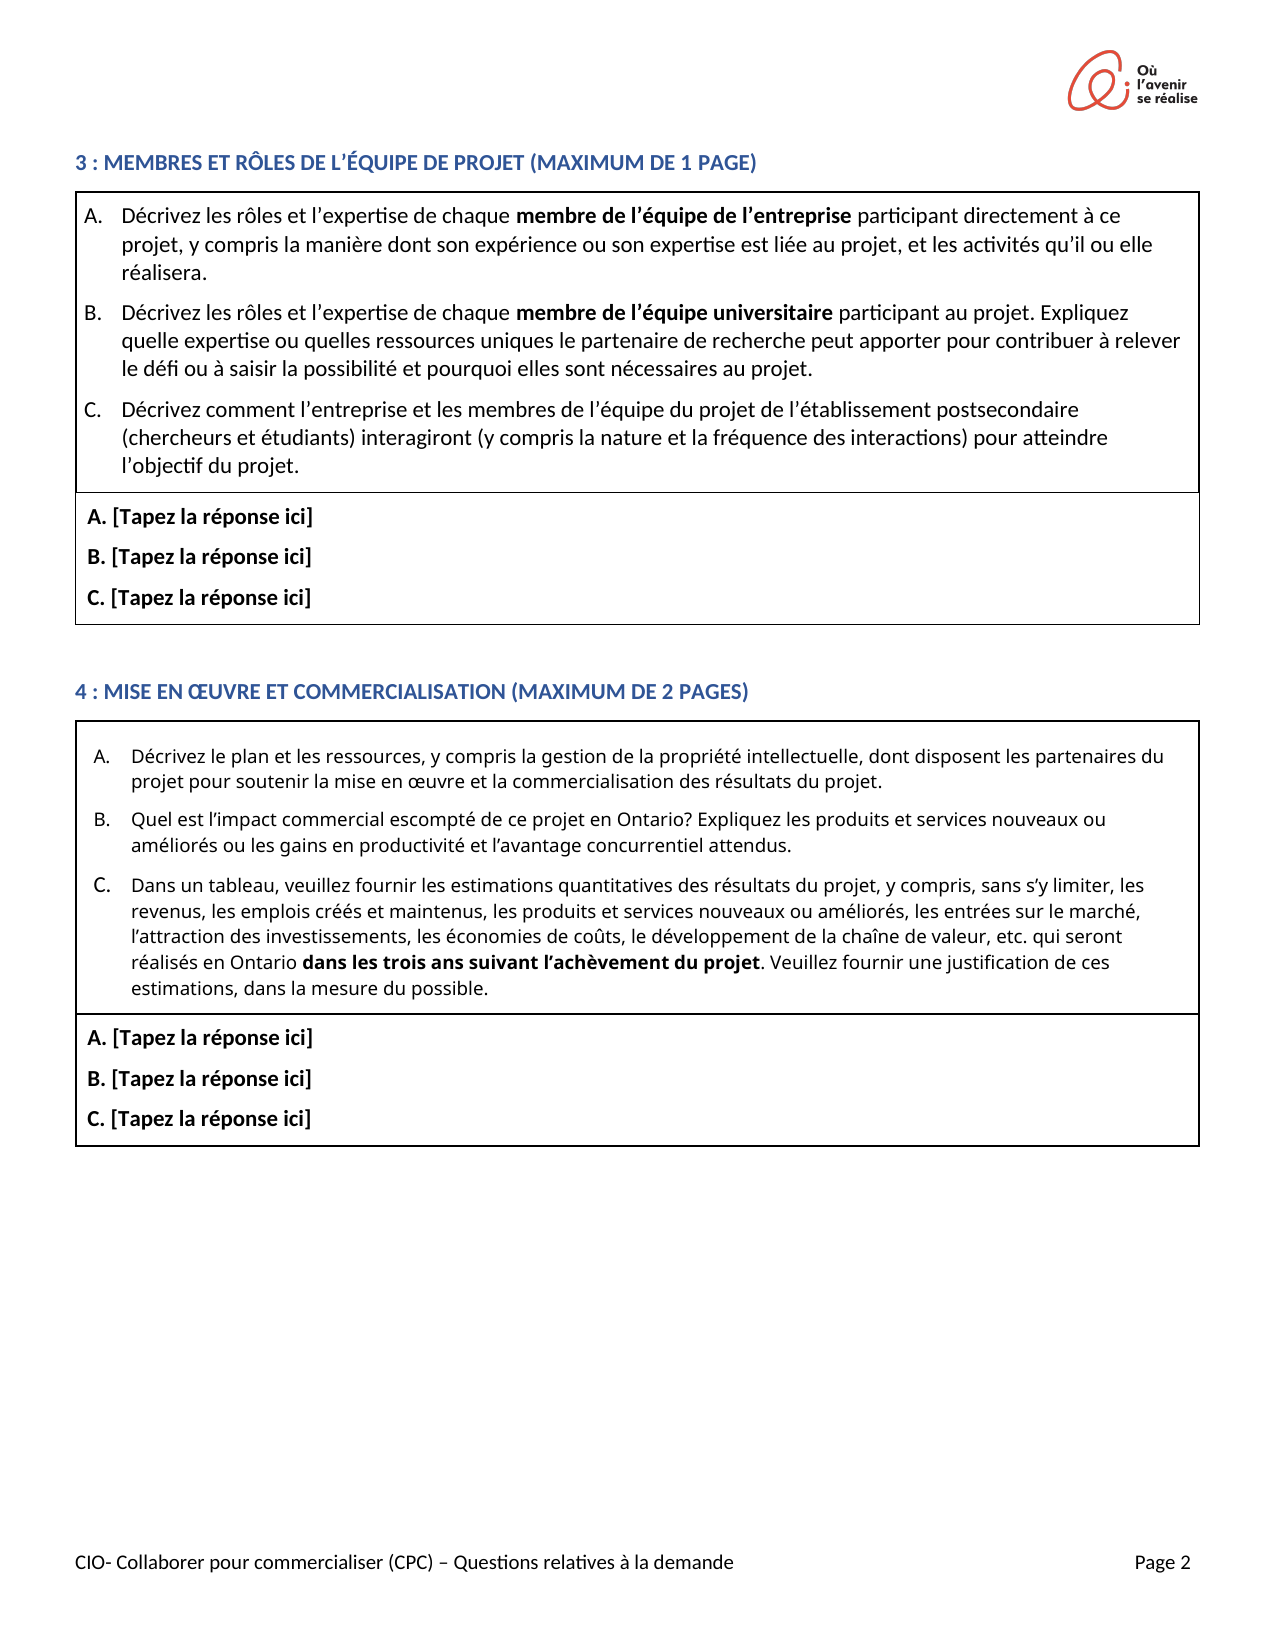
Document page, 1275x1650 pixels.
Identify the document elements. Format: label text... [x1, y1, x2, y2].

table_header Décrivez le plan et les ressources, y compris la gestion de la propriété intellectuelle, dont disposent les partenaires du projet pour soutenir la mise en œuvre et la commercialisation des résultats du projet. Quel est l’impact commercial escompté de ce projet en Ontario? Expliquez les produits et services nouveaux ou améliorés ou les gains en productivité et l’avantage concurrentiel attendus. Dans un tableau, veuillez fournir les estimations quantitatives des résultats du projet, y compris, sans s’y limiter, les revenus, les emplois créés et maintenus, les produits et services nouveaux ou améliorés, les entrées sur le marché, l’attraction des investissements, les économies de coûts, le développement de la chaîne de valeur, etc. qui seront réalisés en Ontario dans les trois ans suivant l’achèvement du projet. Veuillez fournir une justification de ces estimations, dans la mesure du possible. [77, 722, 1198, 1013]
table_header Décrivez les rôles et l’expertise de chaque membre de l’équipe de l’entreprise participant directement à ce projet, y compris la manière dont son expérience ou son expertise est liée au projet, et les activités qu’il ou elle réalisera. Décrivez les rôles et l’expertise de chaque membre de l’équipe universitaire participant au projet. Expliquez quelle expertise ou quelles ressources uniques le partenaire de recherche peut apporter pour contribuer à relever le défi ou à saisir la possibilité et pourquoi elles sont nécessaires au projet. Décrivez comment l’entreprise et les membres de l’équipe du projet de l’établissement postsecondaire (chercheurs et étudiants) interagiront (y compris la nature et la fréquence des interactions) pour atteindre l’objectif du projet. [77, 193, 1198, 491]
table_cell A. [Tapez la réponse ici] B. [Tapez la réponse ici] C. [Tapez la réponse ici] [77, 1015, 1198, 1145]
picture [1061, 42, 1200, 115]
subtitle 4 : MISE EN ŒUVRE ET COMMERCIALISATION (MAXIMUM DE 2 PAGES) [75, 677, 1200, 706]
subtitle 3 : MEMBRES ET RÔLES DE L’ÉQUIPE DE PROJET (MAXIMUM DE 1 PAGE) [75, 148, 1200, 176]
table_cell A. [Tapez la réponse ici] B. [Tapez la réponse ici] C. [Tapez la réponse ici] [76, 493, 1199, 623]
